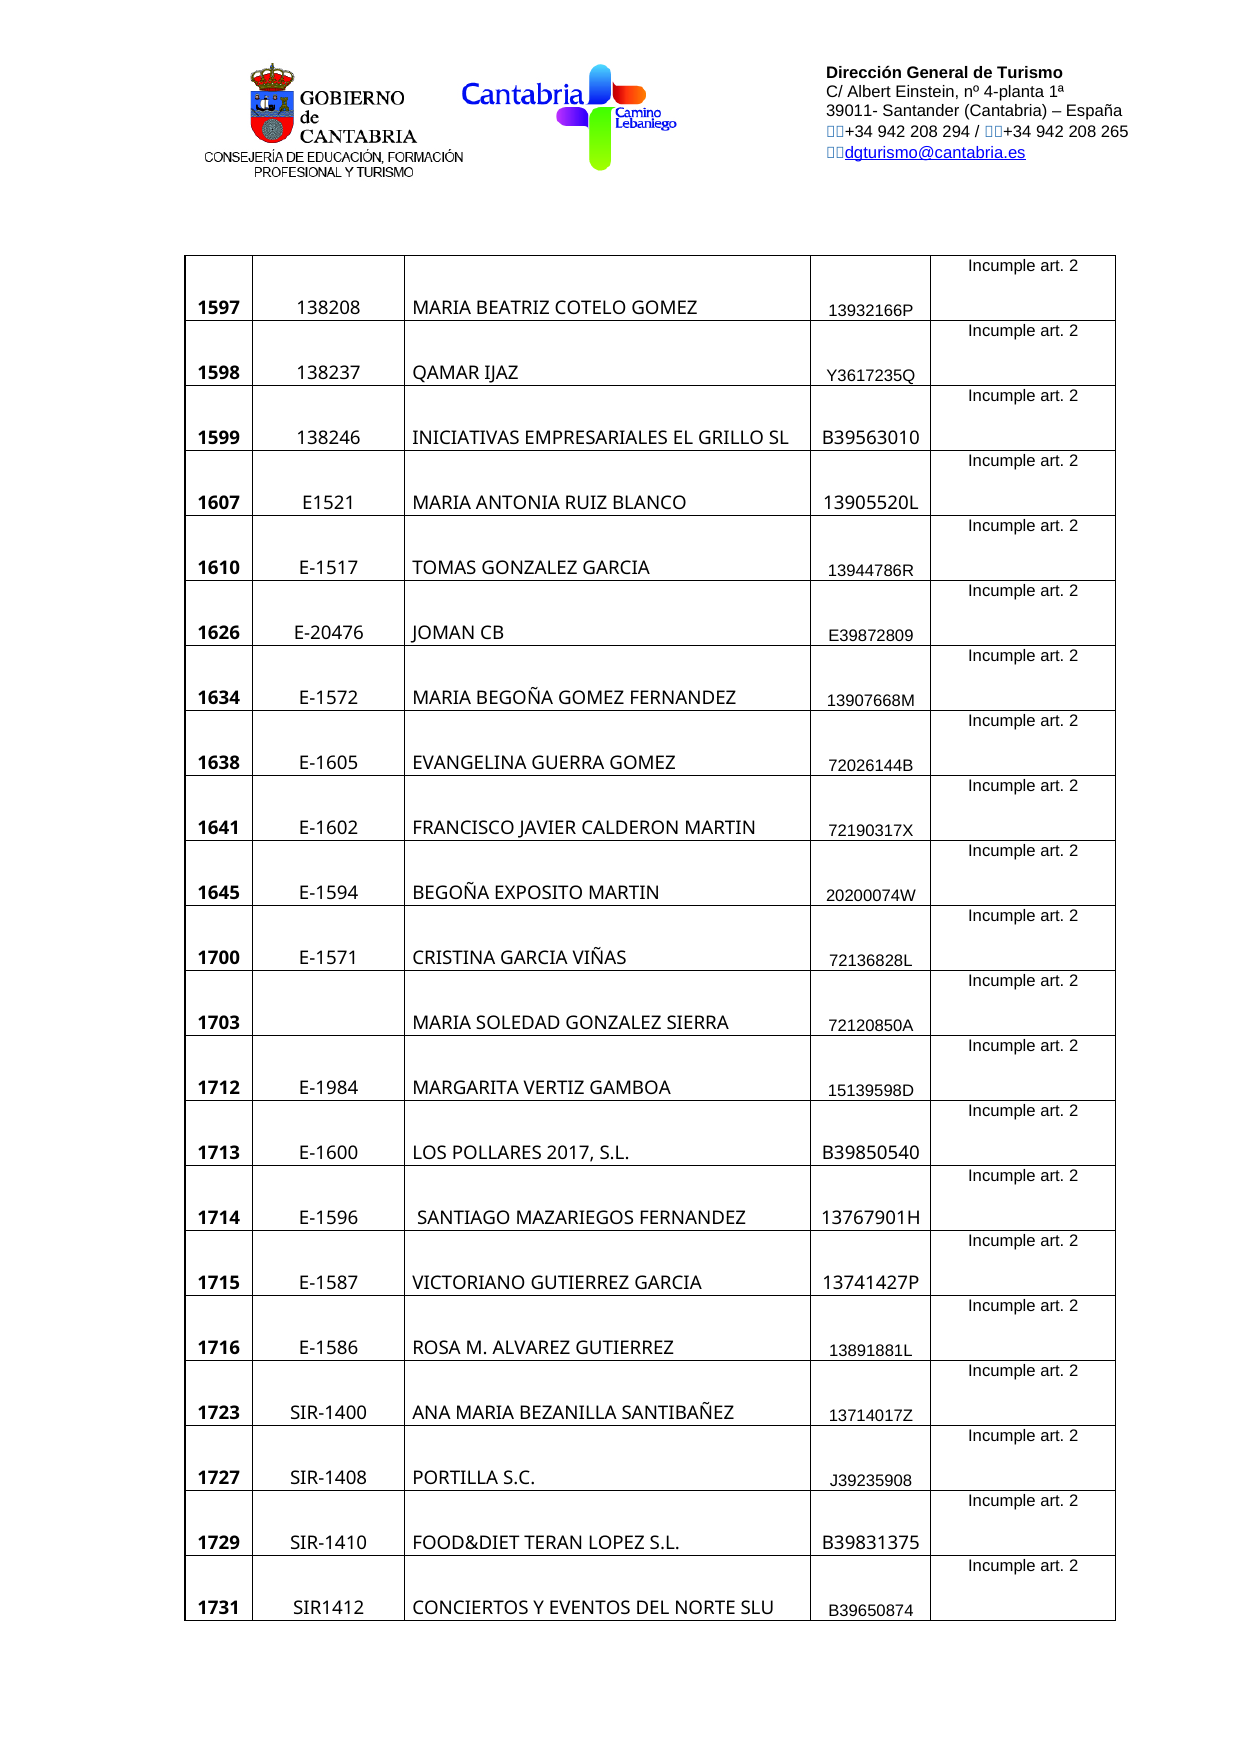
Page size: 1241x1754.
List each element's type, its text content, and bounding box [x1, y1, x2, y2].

table_cell Incumple art. 2 [931, 971, 1115, 1035]
table_cell Incumple art. 2 [931, 321, 1115, 385]
table_cell MARIA SOLEDAD GONZALEZ SIERRA [405, 971, 810, 1035]
table_cell SANTIAGO MAZARIEGOS FERNANDEZ [405, 1166, 810, 1230]
table_cell 1700 [186, 906, 252, 970]
table_cell INICIATIVAS EMPRESARIALES EL GRILLO SL [405, 386, 810, 450]
table_cell 72120850A [811, 971, 930, 1035]
table_cell 1598 [186, 321, 252, 385]
table_cell JOMAN CB [405, 581, 810, 645]
table_cell 1703 [186, 971, 252, 1035]
table_cell Incumple art. 2 [931, 1556, 1115, 1620]
table_cell E39872809 [811, 581, 930, 645]
table_cell PORTILLA S.C. [405, 1426, 810, 1490]
table_cell 1641 [186, 776, 252, 840]
table_cell 1723 [186, 1361, 252, 1425]
table_cell E-1596 [253, 1166, 404, 1230]
table_cell QAMAR IJAZ [405, 321, 810, 385]
table_cell Incumple art. 2 [931, 581, 1115, 645]
table_cell Incumple art. 2 [931, 1231, 1115, 1295]
table_cell 72136828L [811, 906, 930, 970]
table_cell Incumple art. 2 [931, 906, 1115, 970]
table_cell 20200074W [811, 841, 930, 905]
picture [188, 37, 696, 207]
table_cell 1634 [186, 646, 252, 710]
table_cell 1715 [186, 1231, 252, 1295]
table_cell 138237 [253, 321, 404, 385]
table_cell 13944786R [811, 516, 930, 580]
table_cell BEGOÑA EXPOSITO MARTIN [405, 841, 810, 905]
table_cell B39850540 [811, 1101, 930, 1165]
table_cell E-1517 [253, 516, 404, 580]
table_cell MARIA BEGOÑA GOMEZ FERNANDEZ [405, 646, 810, 710]
table_cell EVANGELINA GUERRA GOMEZ [405, 711, 810, 775]
table_cell Incumple art. 2 [931, 1101, 1115, 1165]
table_cell FOOD&DIET TERAN LOPEZ S.L. [405, 1491, 810, 1555]
table_cell B39563010 [811, 386, 930, 450]
table_cell 1714 [186, 1166, 252, 1230]
table_cell MARIA BEATRIZ COTELO GOMEZ [405, 256, 810, 320]
table_cell Incumple art. 2 [931, 1166, 1115, 1230]
table_cell 1626 [186, 581, 252, 645]
table_cell 13907668M [811, 646, 930, 710]
table_cell CRISTINA GARCIA VIÑAS [405, 906, 810, 970]
table_cell E-1984 [253, 1036, 404, 1100]
table_cell SIR-1408 [253, 1426, 404, 1490]
table_cell 13714017Z [811, 1361, 930, 1425]
table_cell 1727 [186, 1426, 252, 1490]
table_cell 1599 [186, 386, 252, 450]
table_cell 138246 [253, 386, 404, 450]
table_cell LOS POLLARES 2017, S.L. [405, 1101, 810, 1165]
table_cell Incumple art. 2 [931, 451, 1115, 515]
table_cell B39831375 [811, 1491, 930, 1555]
table_cell 1610 [186, 516, 252, 580]
table_cell E-1600 [253, 1101, 404, 1165]
table_cell 13767901H [811, 1166, 930, 1230]
table_cell E-20476 [253, 581, 404, 645]
table_cell E-1571 [253, 906, 404, 970]
table_cell FRANCISCO JAVIER CALDERON MARTIN [405, 776, 810, 840]
table_cell Incumple art. 2 [931, 646, 1115, 710]
table_cell 13741427P [811, 1231, 930, 1295]
table_cell E-1594 [253, 841, 404, 905]
table_cell 72026144B [811, 711, 930, 775]
table_cell MARGARITA VERTIZ GAMBOA [405, 1036, 810, 1100]
table_cell VICTORIANO GUTIERREZ GARCIA [405, 1231, 810, 1295]
table_cell E-1602 [253, 776, 404, 840]
table_cell CONCIERTOS Y EVENTOS DEL NORTE SLU [405, 1556, 810, 1620]
table_cell SIR1412 [253, 1556, 404, 1620]
table_cell Incumple art. 2 [931, 516, 1115, 580]
table_cell 1645 [186, 841, 252, 905]
table_cell MARIA ANTONIA RUIZ BLANCO [405, 451, 810, 515]
table_cell 1731 [186, 1556, 252, 1620]
table_cell 138208 [253, 256, 404, 320]
table_cell Incumple art. 2 [931, 1361, 1115, 1425]
table_cell Incumple art. 2 [931, 1491, 1115, 1555]
table_cell 1713 [186, 1101, 252, 1165]
table_cell E1521 [253, 451, 404, 515]
table_cell Incumple art. 2 [931, 1036, 1115, 1100]
table_cell Incumple art. 2 [931, 841, 1115, 905]
table_cell Incumple art. 2 [931, 386, 1115, 450]
table_cell SIR-1400 [253, 1361, 404, 1425]
table_cell B39650874 [811, 1556, 930, 1620]
table_cell ROSA M. ALVAREZ GUTIERREZ [405, 1296, 810, 1360]
table_cell 1638 [186, 711, 252, 775]
table_cell 1716 [186, 1296, 252, 1360]
table_cell 13932166P [811, 256, 930, 320]
table_cell [253, 971, 404, 1035]
table_cell ANA MARIA BEZANILLA SANTIBAÑEZ [405, 1361, 810, 1425]
table_cell Y3617235Q [811, 321, 930, 385]
table_cell Incumple art. 2 [931, 256, 1115, 320]
table_cell 1607 [186, 451, 252, 515]
table_cell SIR-1410 [253, 1491, 404, 1555]
table_cell E-1586 [253, 1296, 404, 1360]
table_cell 1729 [186, 1491, 252, 1555]
table_cell 72190317X [811, 776, 930, 840]
table_cell 13905520L [811, 451, 930, 515]
table_cell Incumple art. 2 [931, 711, 1115, 775]
table_cell 15139598D [811, 1036, 930, 1100]
table_cell Incumple art. 2 [931, 776, 1115, 840]
table_cell Incumple art. 2 [931, 1426, 1115, 1490]
table_cell E-1605 [253, 711, 404, 775]
table_cell 1597 [186, 256, 252, 320]
table_cell Incumple art. 2 [931, 1296, 1115, 1360]
table_cell E-1572 [253, 646, 404, 710]
table_cell J39235908 [811, 1426, 930, 1490]
table_cell TOMAS GONZALEZ GARCIA [405, 516, 810, 580]
table_cell 1712 [186, 1036, 252, 1100]
table_cell E-1587 [253, 1231, 404, 1295]
table_cell 13891881L [811, 1296, 930, 1360]
